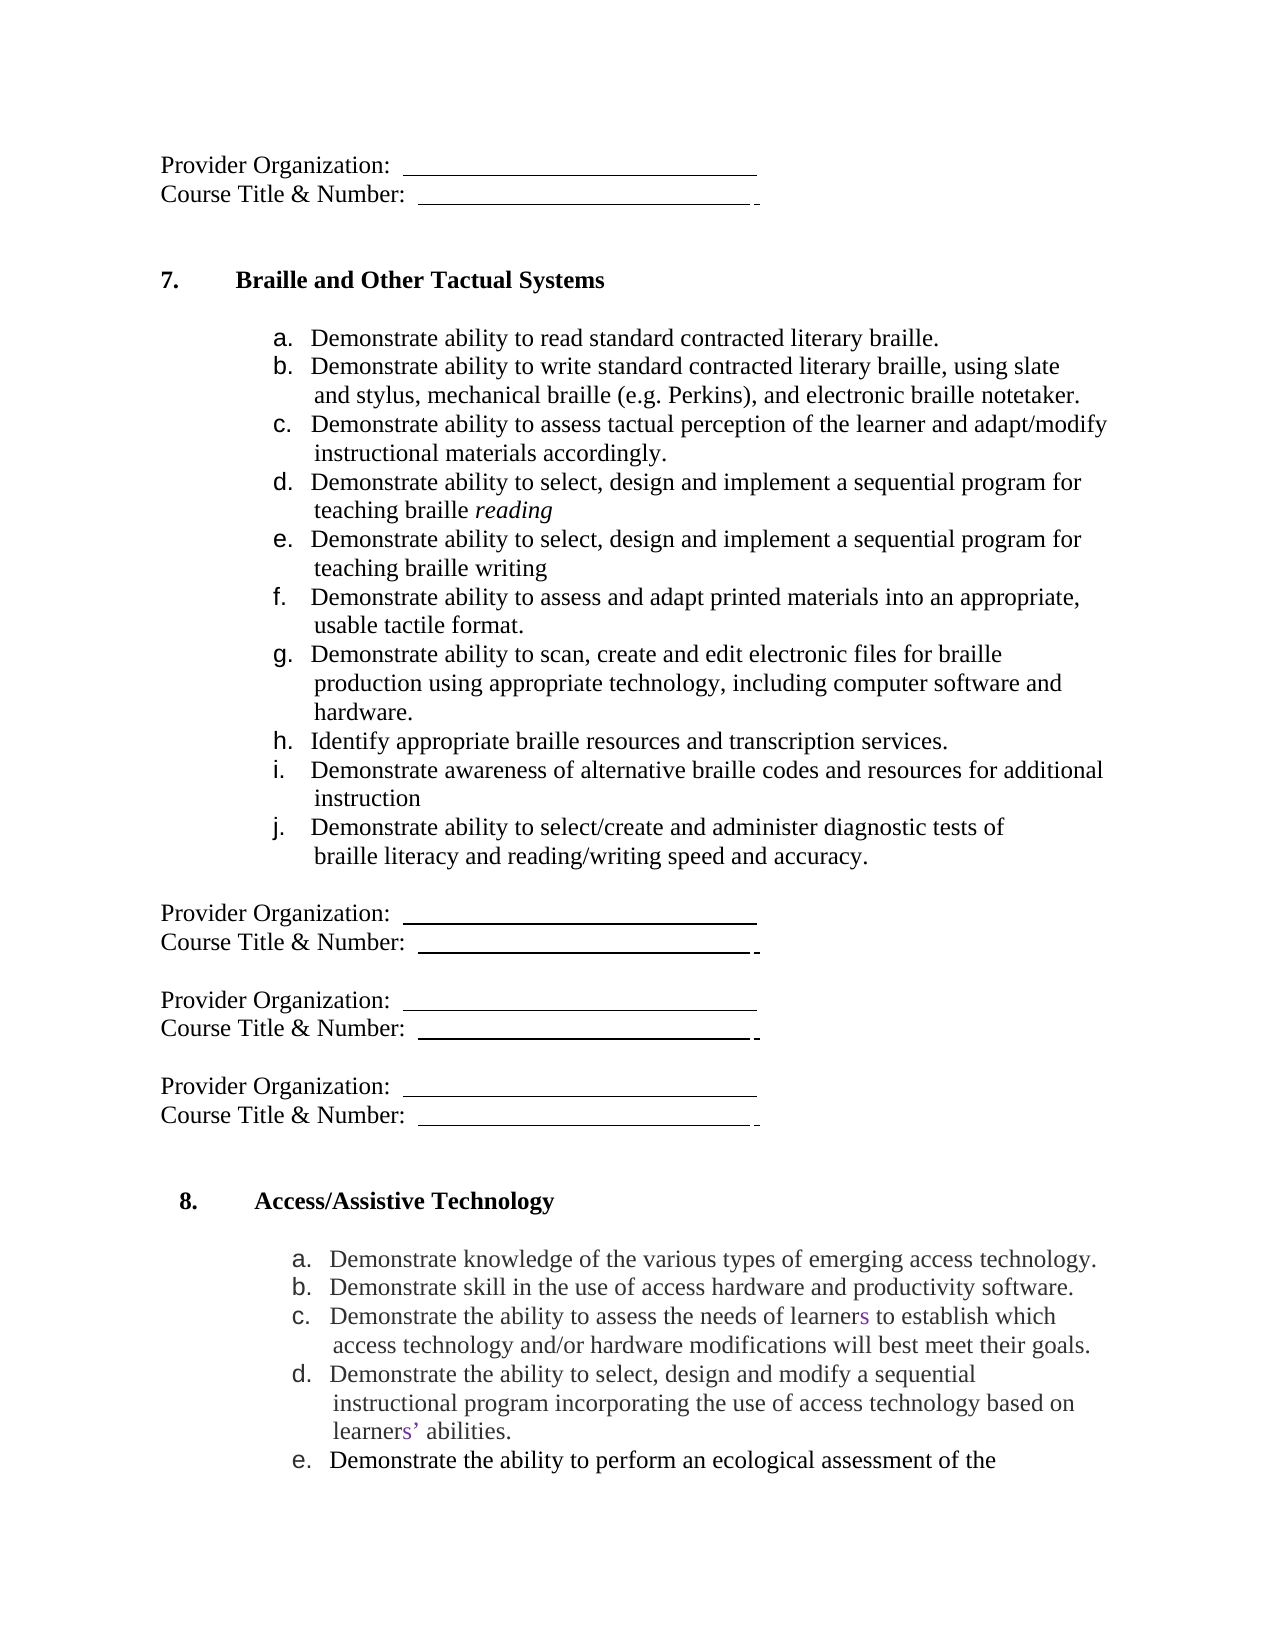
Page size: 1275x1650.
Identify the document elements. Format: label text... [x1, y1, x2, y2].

list Braille and Other Tactual Systems [160, 265, 1125, 294]
text Provider Organization: [160, 150, 737, 179]
list Demonstrate the ability to select, design and modify a sequential instructional program incorporating the use of access technology based on learners’ abilities. [292, 1359, 1103, 1445]
text Provider Organization: [160, 985, 747, 1013]
list Demonstrate the ability to assess the needs of learners to establish which access technology and/or hardware modifications will best meet their goals. [292, 1301, 1114, 1359]
text Course Title & Number: [160, 1100, 747, 1128]
list Identify appropriate braille resources and transcription services. [273, 726, 1125, 754]
list Demonstrate ability to assess and adapt printed materials into an appropriate, usable tactile format. [273, 582, 1090, 639]
list Demonstrate ability to assess tactual perception of the learner and adapt/modify instructional materials accordingly. [273, 409, 1113, 467]
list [292, 1445, 1061, 1474]
text Course Title & Number: [160, 179, 737, 207]
list Demonstrate ability to scan, create and edit electronic files for braille production using appropriate technology, including computer software and hardware. [273, 639, 1109, 726]
list Access/Assistive Technology [179, 1186, 1125, 1215]
text Provider Organization: [160, 1071, 747, 1100]
list Demonstrate ability to read standard contracted literary braille. [273, 322, 1125, 351]
list Demonstrate ability to select/create and administer diagnostic tests of braille literacy and reading/writing speed and accuracy. [273, 812, 1074, 870]
text Course Title & Number: [160, 1013, 747, 1042]
text Course Title & Number: [160, 927, 747, 956]
list Demonstrate ability to select, design and implement a sequential program for teaching braille reading [273, 467, 1082, 524]
list Demonstrate knowledge of the various types of emerging access technology. [292, 1243, 1125, 1272]
list Demonstrate skill in the use of access hardware and productivity software. [292, 1272, 1125, 1301]
list Demonstrate ability to write standard contracted literary braille, using slate and stylus, mechanical braille (e.g. Perkins), and electronic braille notetaker. [273, 351, 1097, 409]
list Demonstrate awareness of alternative braille codes and resources for additional instruction [273, 754, 1112, 812]
text Provider Organization: [160, 898, 747, 927]
list Demonstrate ability to select, design and implement a sequential program for teaching braille writing [273, 524, 1082, 582]
